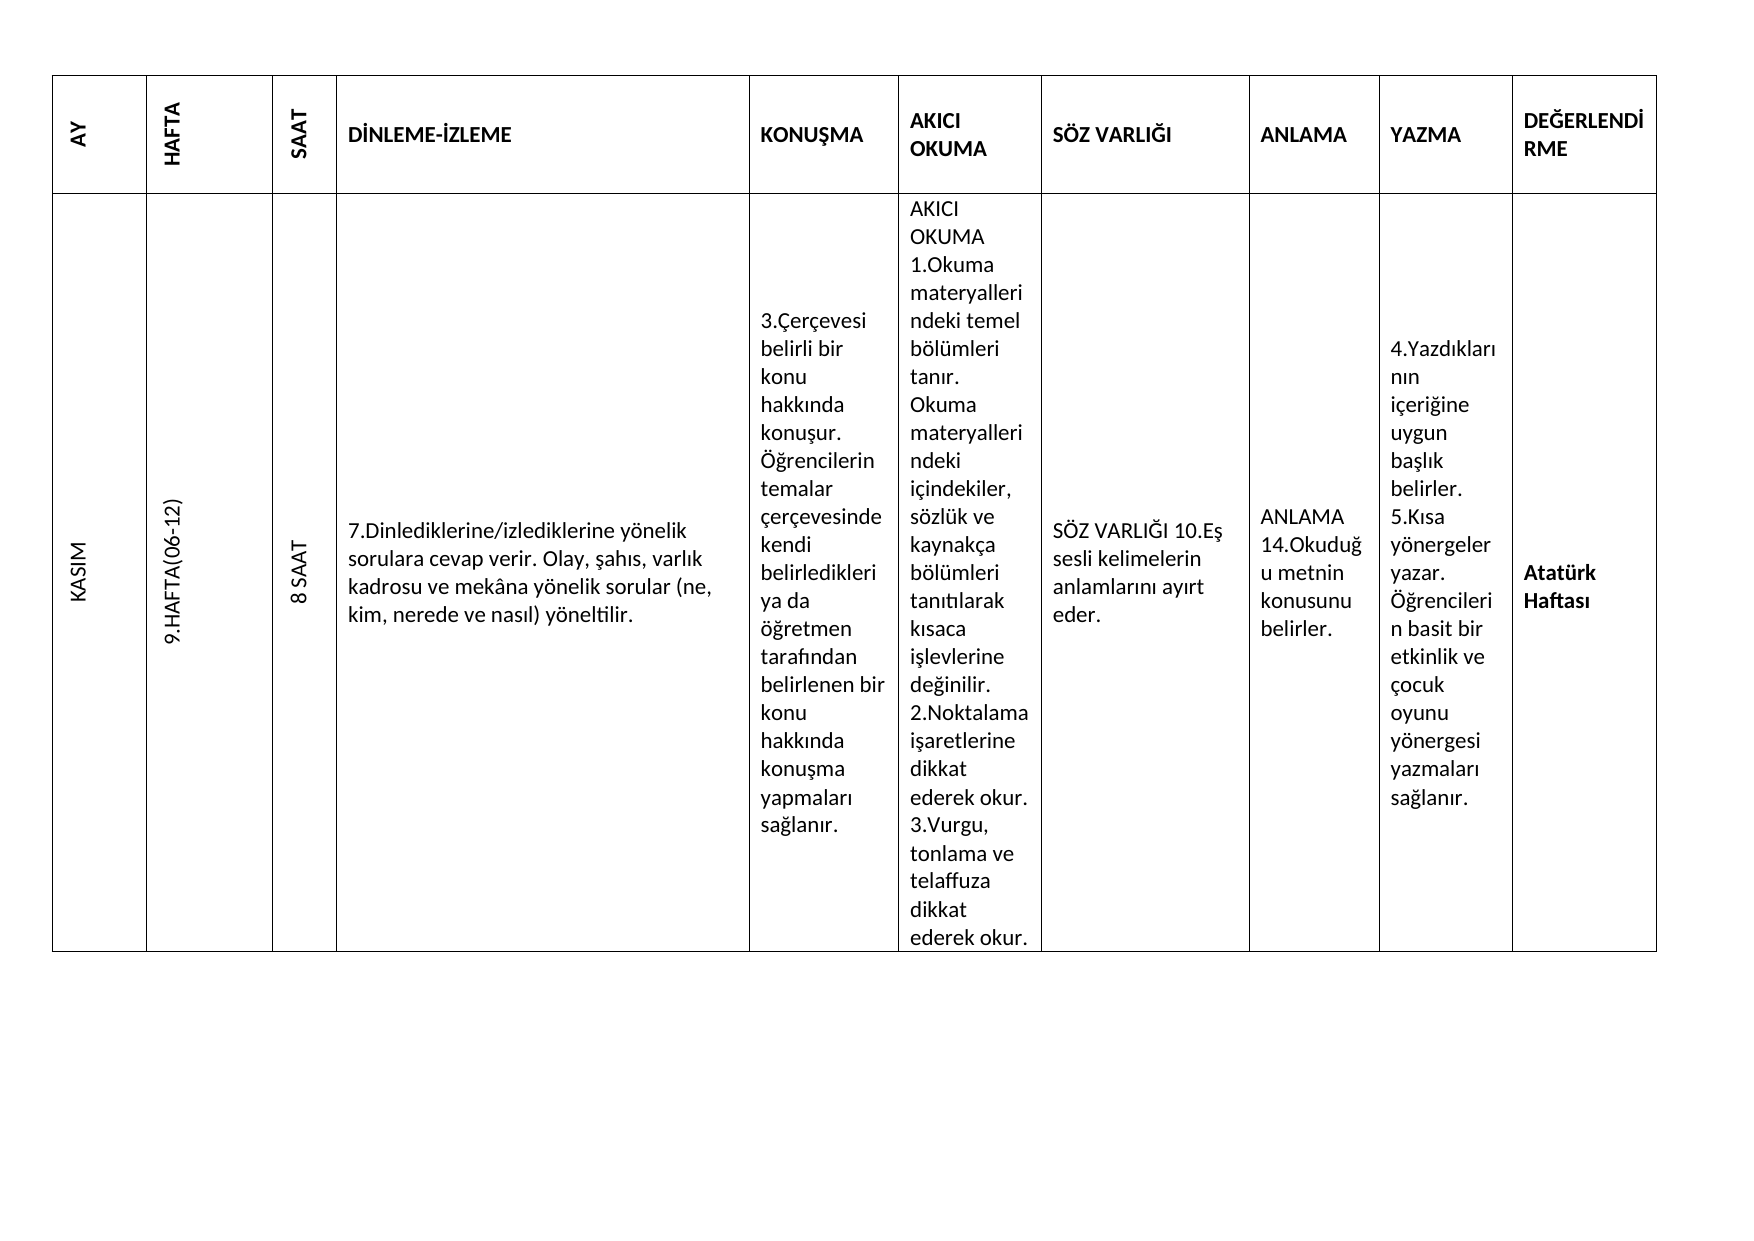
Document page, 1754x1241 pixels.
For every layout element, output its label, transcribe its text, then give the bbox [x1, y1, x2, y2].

table_header KONUŞMA [750, 76, 898, 193]
table_header YAZMA [1380, 76, 1512, 193]
table_header SÖZ VARLIĞI [1042, 76, 1249, 193]
table_cell 9.HAFTA(06-12) [147, 194, 272, 951]
table_cell AKICI OKUMA 1.Okuma materyallerindeki temel bölümleri tanır. Okuma materyallerindeki içindekiler, sözlük ve kaynakça bölümleri tanıtılarak kısaca işlevlerine değinilir. 2.Noktalama işaretlerine dikkat ederek okur. 3.Vurgu, tonlama ve telaffuza dikkat ederek okur. [899, 194, 1041, 951]
table_cell 7.Dinlediklerine/izlediklerine yönelik sorulara cevap verir. Olay, şahıs, varlık kadrosu ve mekâna yönelik sorular (ne, kim, nerede ve nasıl) yöneltilir. [337, 194, 749, 951]
table_cell Atatürk Haftası [1513, 194, 1656, 951]
table_cell 3.Çerçevesi belirli bir konu hakkında konuşur. Öğrencilerin temalar çerçevesinde kendi belirledikleri ya da öğretmen tarafından belirlenen bir konu hakkında konuşma yapmaları sağlanır. [750, 194, 898, 951]
table_cell 4.Yazdıklarının içeriğine uygun başlık belirler. 5.Kısa yönergeler yazar. Öğrencilerin basit bir etkinlik ve çocuk oyunu yönergesi yazmaları sağlanır. [1380, 194, 1512, 951]
table_header AY [53, 76, 146, 193]
table_header HAFTA [147, 76, 272, 193]
table_header DEĞERLENDİRME [1513, 76, 1656, 193]
table_cell SÖZ VARLIĞI 10.Eş sesli kelimelerin anlamlarını ayırt eder. [1042, 194, 1249, 951]
table_header ANLAMA [1250, 76, 1379, 193]
table_cell ANLAMA 14.Okuduğu metnin konusunu belirler. [1250, 194, 1379, 951]
table_cell 8 SAAT [273, 194, 336, 951]
table_header SAAT [273, 76, 336, 193]
table_header DİNLEME-İZLEME [337, 76, 749, 193]
table_cell KASIM [53, 194, 146, 951]
table_header AKICI OKUMA [899, 76, 1041, 193]
